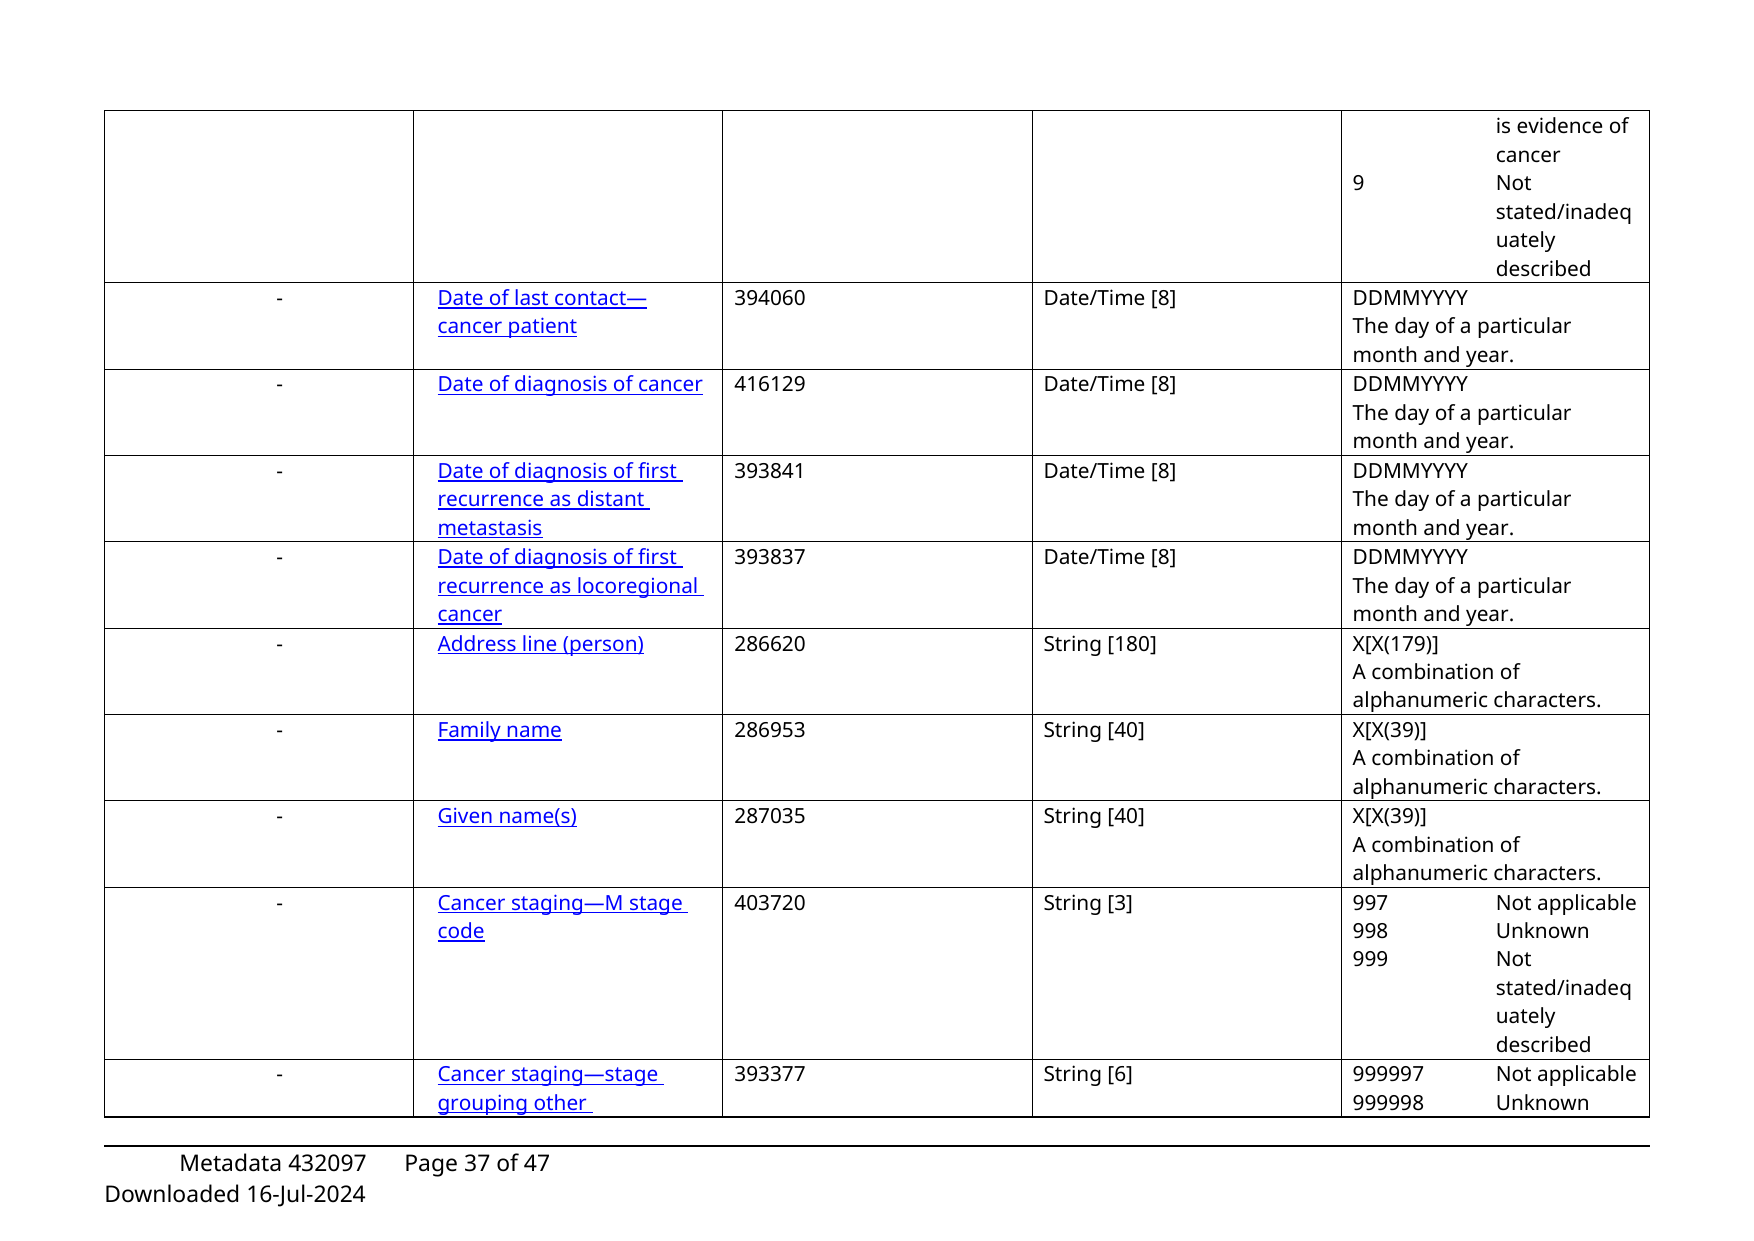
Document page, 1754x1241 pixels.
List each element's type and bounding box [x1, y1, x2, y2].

table_header [1033, 715, 1341, 800]
table_header [105, 715, 413, 800]
table_header [414, 111, 722, 282]
table_header [723, 111, 1032, 282]
table_header [723, 456, 1032, 541]
table_header [1342, 715, 1649, 800]
table_header [1342, 888, 1649, 1059]
table_header [1033, 629, 1341, 714]
table_header [105, 283, 413, 369]
table_header [1033, 456, 1341, 541]
table_header [723, 370, 1032, 455]
table_header [723, 715, 1032, 800]
table_header [1342, 456, 1649, 541]
table_header [723, 283, 1032, 369]
table_header [414, 370, 722, 455]
table_header [414, 1060, 722, 1116]
table_header [105, 1060, 413, 1116]
table_header [1033, 111, 1341, 282]
table_header [1342, 629, 1649, 714]
table_header [723, 542, 1032, 628]
table_header [1342, 542, 1649, 628]
table_header [723, 888, 1032, 1059]
table_header [105, 111, 413, 282]
table_header [1342, 111, 1649, 282]
table_header [414, 888, 722, 1059]
table_header [1342, 1060, 1649, 1116]
table_header [414, 283, 722, 369]
table_header [105, 801, 413, 887]
table_header [1342, 370, 1649, 455]
table_header [1033, 370, 1341, 455]
table_header [414, 456, 722, 541]
table_header [723, 801, 1032, 887]
table_header [105, 629, 413, 714]
table_header [414, 629, 722, 714]
table_header [1033, 283, 1341, 369]
table_header [1033, 1060, 1341, 1116]
table_header [1033, 888, 1341, 1059]
table_header [723, 1060, 1032, 1116]
table_header [414, 542, 722, 628]
table_header [105, 542, 413, 628]
table_header [1342, 283, 1649, 369]
table_header [105, 888, 413, 1059]
table_header [723, 629, 1032, 714]
table_header [1033, 801, 1341, 887]
table_header [414, 715, 722, 800]
table_header [414, 801, 722, 887]
table_header [105, 370, 413, 455]
table_header [105, 456, 413, 541]
table_header [1342, 801, 1649, 887]
table_header [1033, 542, 1341, 628]
